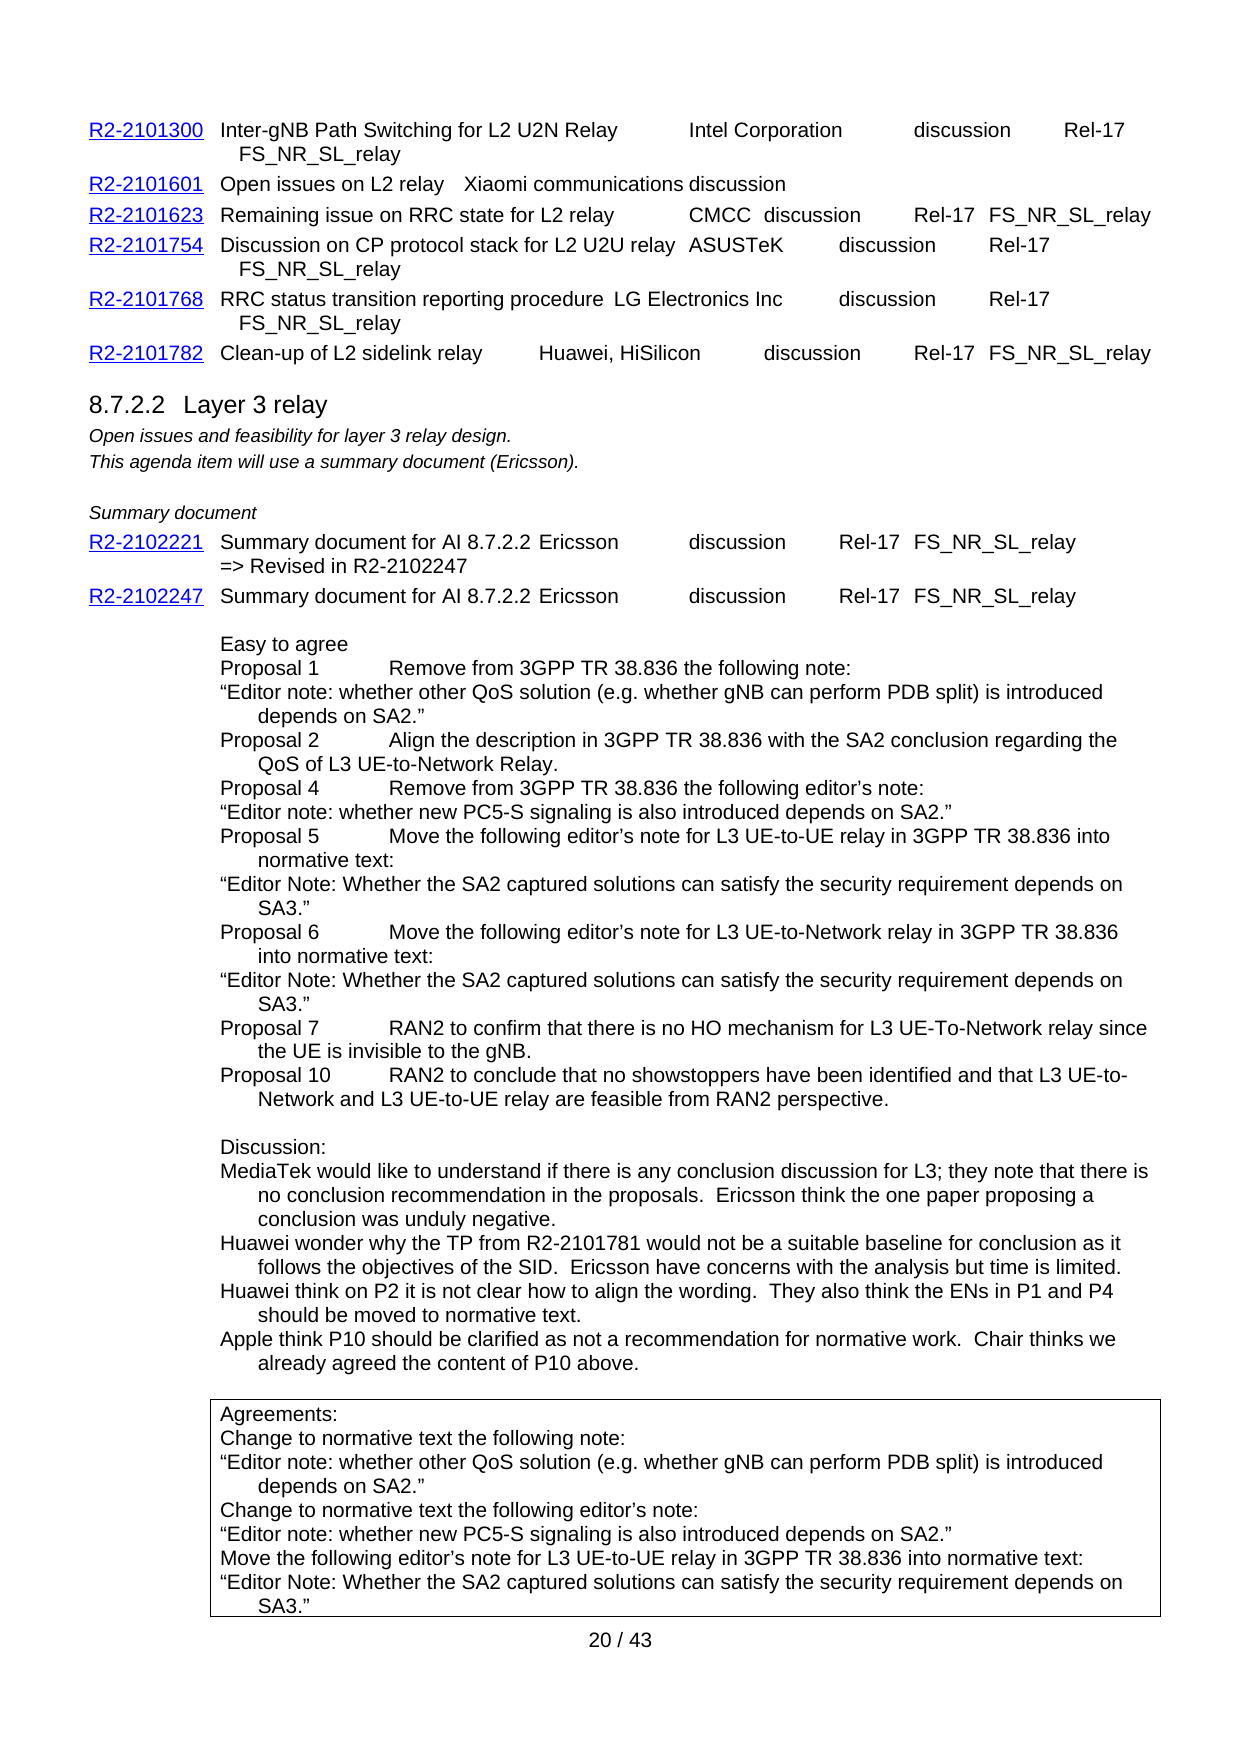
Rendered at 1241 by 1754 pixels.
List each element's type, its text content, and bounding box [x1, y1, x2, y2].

text Change to normative text the following editor’s note: [211, 1494, 1160, 1518]
text Proposal 2 Align the description in 3GPP TR 38.836 with the SA2 conclusion regarding the QoS of L3 UE-to-Network Relay. [220, 728, 1152, 776]
title R2-2101300 Inter-gNB Path Switching for L2 U2N Relay Intel Corporation discussion Rel-17 FS_NR_SL_relay [89, 118, 1152, 166]
text Move the following editor’s note for L3 UE-to-UE relay in 3GPP TR 38.836 into normative text: [211, 1542, 1160, 1566]
text Proposal 7 RAN2 to confirm that there is no HO mechanism for L3 UE-To-Network relay since the UE is invisible to the gNB. [220, 1015, 1152, 1063]
title R2-2101623 Remaining issue on RRC state for L2 relay CMCC discussion Rel-17 FS_NR_SL_relay [89, 202, 1152, 226]
title R2-2101754 Discussion on CP protocol stack for L2 U2U relay ASUSTeK discussion Rel-17 FS_NR_SL_relay [89, 233, 1152, 281]
text Open issues and feasibility for layer 3 relay design. [89, 425, 1152, 447]
text => Revised in R2-2102247 [220, 554, 1152, 578]
text Huawei wonder why the TP from R2-2101781 would not be a suitable baseline for conclusion as it follows the objectives of the SID. Ericsson have concerns with the analysis but time is limited. [220, 1231, 1152, 1279]
text Proposal 10 RAN2 to conclude that no showstoppers have been identified and that L3 UE-to-Network and L3 UE-to-UE relay are feasible from RAN2 perspective. [220, 1063, 1152, 1111]
text Proposal 1 Remove from 3GPP TR 38.836 the following note: [220, 656, 1152, 680]
text Change to normative text the following note: [211, 1423, 1160, 1447]
text Discussion: [220, 1135, 1152, 1159]
text “Editor Note: Whether the SA2 captured solutions can satisfy the security requirement depends on SA3.” [220, 872, 1152, 919]
text “Editor note: whether other QoS solution (e.g. whether gNB can perform PDB split) is introduced depends on SA2.” [220, 680, 1152, 728]
subtitle 8.7.2.2 Layer 3 relay [89, 390, 1152, 419]
text Easy to agree [220, 632, 1152, 656]
text “Editor Note: Whether the SA2 captured solutions can satisfy the security requirement depends on SA3.” [220, 967, 1152, 1015]
title R2-2102221 Summary document for AI 8.7.2.2 Ericsson discussion Rel-17 FS_NR_SL_relay [89, 530, 1152, 554]
text Proposal 5 Move the following editor’s note for L3 UE-to-UE relay in 3GPP TR 38.836 into normative text: [220, 824, 1152, 872]
text MediaTek would like to understand if there is any conclusion discussion for L3; they note that there is no conclusion recommendation in the proposals. Ericsson think the one paper proposing a conclusion was unduly negative. [220, 1159, 1152, 1231]
text Proposal 6 Move the following editor’s note for L3 UE-to-Network relay in 3GPP TR 38.836 into normative text: [220, 919, 1152, 967]
text “Editor note: whether new PC5-S signaling is also introduced depends on SA2.” [211, 1518, 1160, 1542]
title R2-2101768 RRC status transition reporting procedure LG Electronics Inc discussion Rel-17 FS_NR_SL_relay [89, 287, 1152, 335]
text This agenda item will use a summary document (Ericsson). [89, 451, 1152, 472]
text Summary document [89, 502, 1152, 524]
text Agreements: [211, 1400, 1160, 1423]
text Proposal 4 Remove from 3GPP TR 38.836 the following editor’s note: [220, 776, 1152, 800]
text Apple think P10 should be clarified as not a recommendation for normative work. Chair thinks we already agreed the content of P10 above. [220, 1327, 1152, 1375]
text “Editor note: whether new PC5-S signaling is also introduced depends on SA2.” [220, 800, 1152, 824]
title R2-2101782 Clean-up of L2 sidelink relay Huawei, HiSilicon discussion Rel-17 FS_NR_SL_relay [89, 341, 1152, 365]
title R2-2102247 Summary document for AI 8.7.2.2 Ericsson discussion Rel-17 FS_NR_SL_relay [89, 584, 1152, 608]
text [211, 1566, 1160, 1616]
title R2-2101601 Open issues on L2 relay Xiaomi communications discussion [89, 172, 1152, 196]
text Huawei think on P2 it is not clear how to align the wording. They also think the ENs in P1 and P4 should be moved to normative text. [220, 1279, 1152, 1327]
text “Editor note: whether other QoS solution (e.g. whether gNB can perform PDB split) is introduced depends on SA2.” [211, 1447, 1160, 1494]
